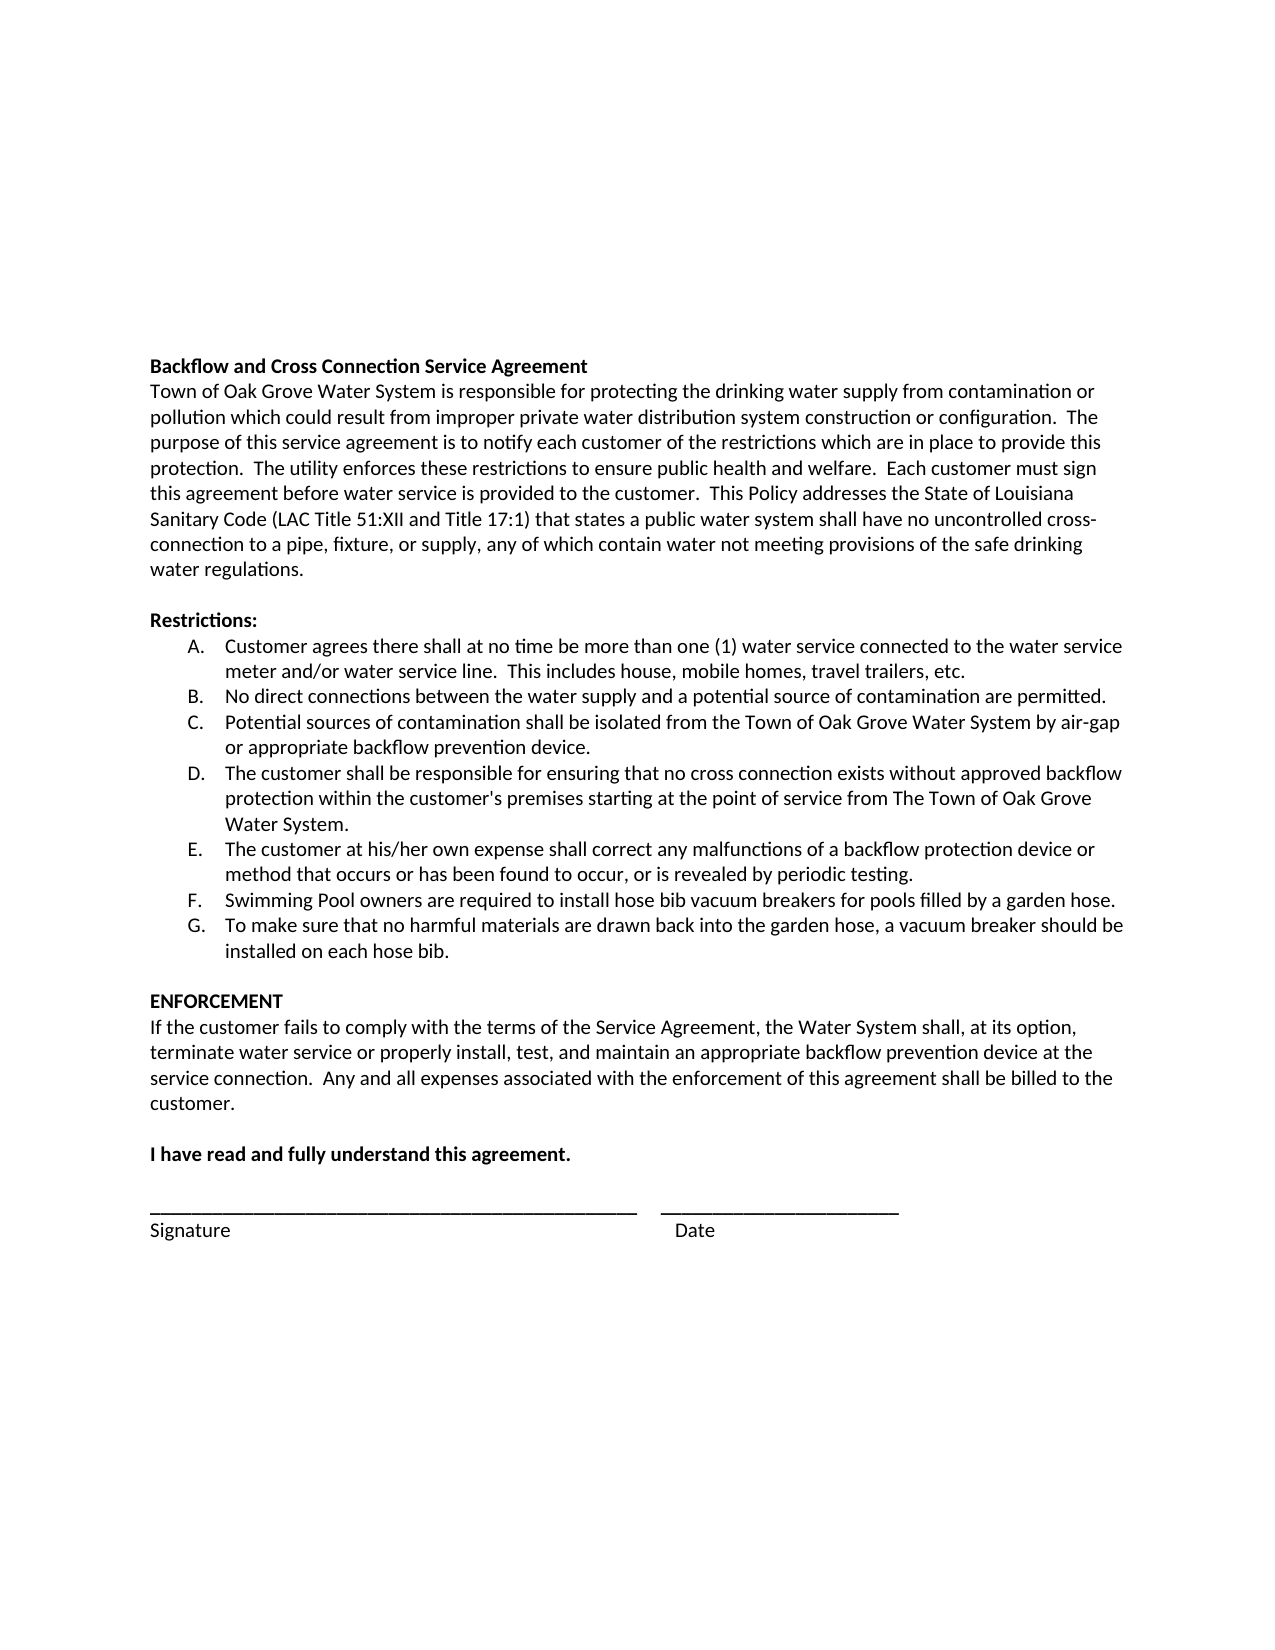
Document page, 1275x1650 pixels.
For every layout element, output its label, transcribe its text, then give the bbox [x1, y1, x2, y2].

list Swimming Pool owners are required to install hose bib vacuum breakers for pools filled by a garden hose. [187, 887, 1125, 912]
text Backflow and Cross Connection Service Agreement [150, 353, 1125, 379]
text I have read and fully understand this agreement. [150, 1141, 1125, 1167]
list To make sure that no harmful materials are drawn back into the garden hose, a vacuum breaker should be installed on each hose bib. [187, 912, 1125, 963]
text Signature Date [150, 1217, 1125, 1243]
text _______________________________________________ _______________________ [150, 1192, 1125, 1217]
text Restrictions: [150, 607, 1125, 633]
text If the customer fails to comply with the terms of the Service Agreement, the Water System shall, at its option, terminate water service or properly install, test, and maintain an appropriate backflow prevention device at the service connection. Any and all expenses associated with the enforcement of this agreement shall be billed to the customer. [150, 1014, 1125, 1116]
list No direct connections between the water supply and a potential source of contamination are permitted. [187, 684, 1125, 709]
list The customer shall be responsible for ensuring that no cross connection exists without approved backflow protection within the customer's premises starting at the point of service from The Town of Oak Grove Water System. [187, 760, 1125, 836]
list Customer agrees there shall at no time be more than one (1) water service connected to the water service meter and/or water service line. This includes house, mobile homes, travel trailers, etc. [187, 633, 1125, 684]
text Town of Oak Grove Water System is responsible for protecting the drinking water supply from contamination or pollution which could result from improper private water distribution system construction or configuration. The purpose of this service agreement is to notify each customer of the restrictions which are in place to provide this protection. The utility enforces these restrictions to ensure public health and welfare. Each customer must sign this agreement before water service is provided to the customer. This Policy addresses the State of Louisiana Sanitary Code (LAC Title 51:XII and Title 17:1) that states a public water system shall have no uncontrolled cross-connection to a pipe, fixture, or supply, any of which contain water not meeting provisions of the safe drinking water regulations. [150, 379, 1125, 582]
text ENFORCEMENT [150, 989, 1125, 1014]
list Potential sources of contamination shall be isolated from the Town of Oak Grove Water System by air-gap or appropriate backflow prevention device. [187, 709, 1125, 760]
list The customer at his/her own expense shall correct any malfunctions of a backflow protection device or method that occurs or has been found to occur, or is revealed by periodic testing. [187, 836, 1125, 887]
